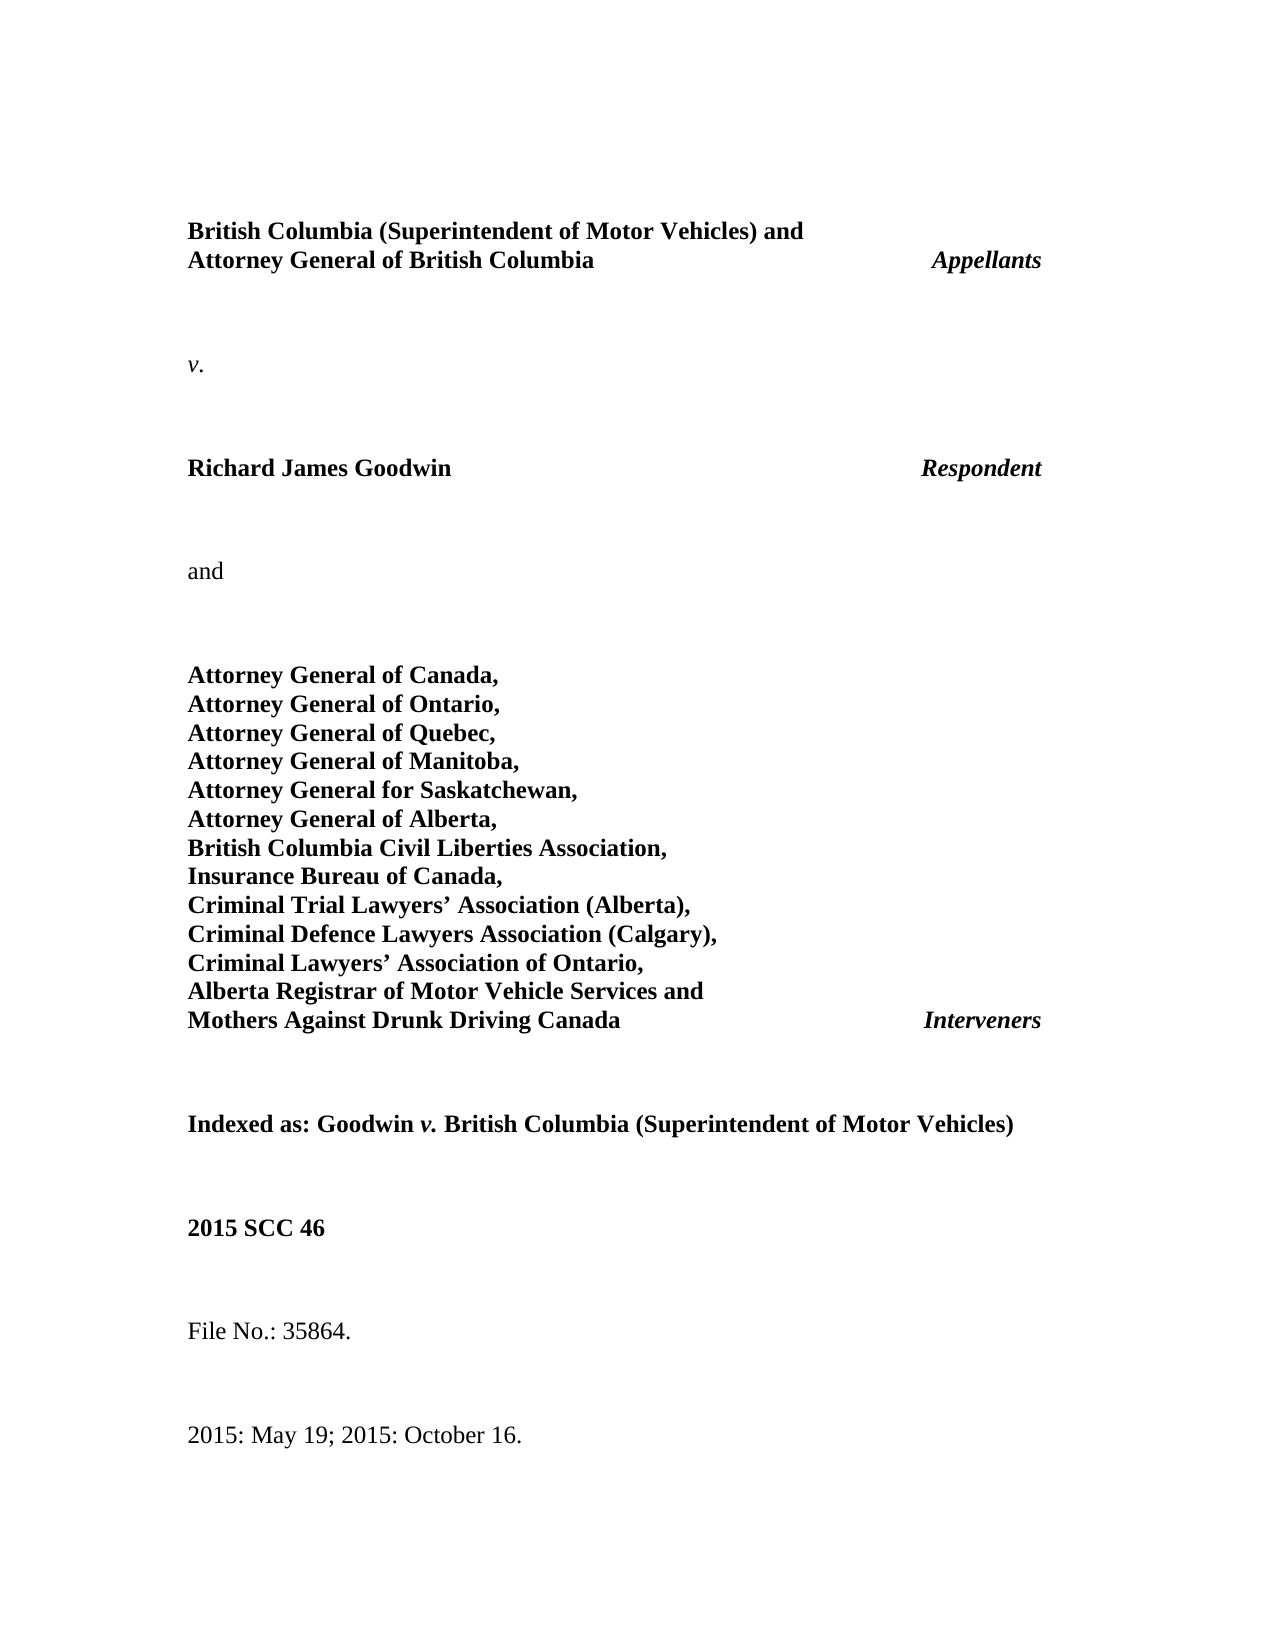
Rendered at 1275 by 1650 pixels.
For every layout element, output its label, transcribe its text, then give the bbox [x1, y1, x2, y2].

text Criminal Trial Lawyers’ Association (Alberta), [187, 890, 1050, 919]
text Richard James Goodwin Respondent [187, 453, 1050, 481]
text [187, 245, 1050, 274]
text British Columbia Civil Liberties Association, [187, 833, 1050, 861]
text 2015: May 19; 2015: October 16. [187, 1420, 1050, 1449]
text and [187, 556, 1050, 585]
text Attorney General of Canada, [187, 660, 1050, 689]
text Mothers Against Drunk Driving Canada Interveners [187, 1005, 1050, 1034]
text 2015 SCC 46 [187, 1213, 1050, 1241]
text Criminal Defence Lawyers Association (Calgary), [187, 919, 1050, 948]
text Attorney General of Quebec, [187, 718, 1050, 746]
text File No.: 35864. [187, 1316, 1050, 1345]
text Attorney General of Manitoba, [187, 746, 1050, 775]
text v. [187, 349, 1050, 378]
text Attorney General for Saskatchewan, [187, 775, 1050, 804]
text Indexed as: Goodwin v. British Columbia (Superintendent of Motor Vehicles) [187, 1109, 1050, 1138]
text British Columbia (Superintendent of Motor Vehicles) and [187, 216, 1050, 245]
text Attorney General of Alberta, [187, 804, 1050, 833]
text Insurance Bureau of Canada, [187, 861, 1050, 890]
text Attorney General of Ontario, [187, 689, 1050, 718]
text Criminal Lawyers’ Association of Ontario, [187, 948, 1050, 976]
text Alberta Registrar of Motor Vehicle Services and [187, 976, 1050, 1005]
